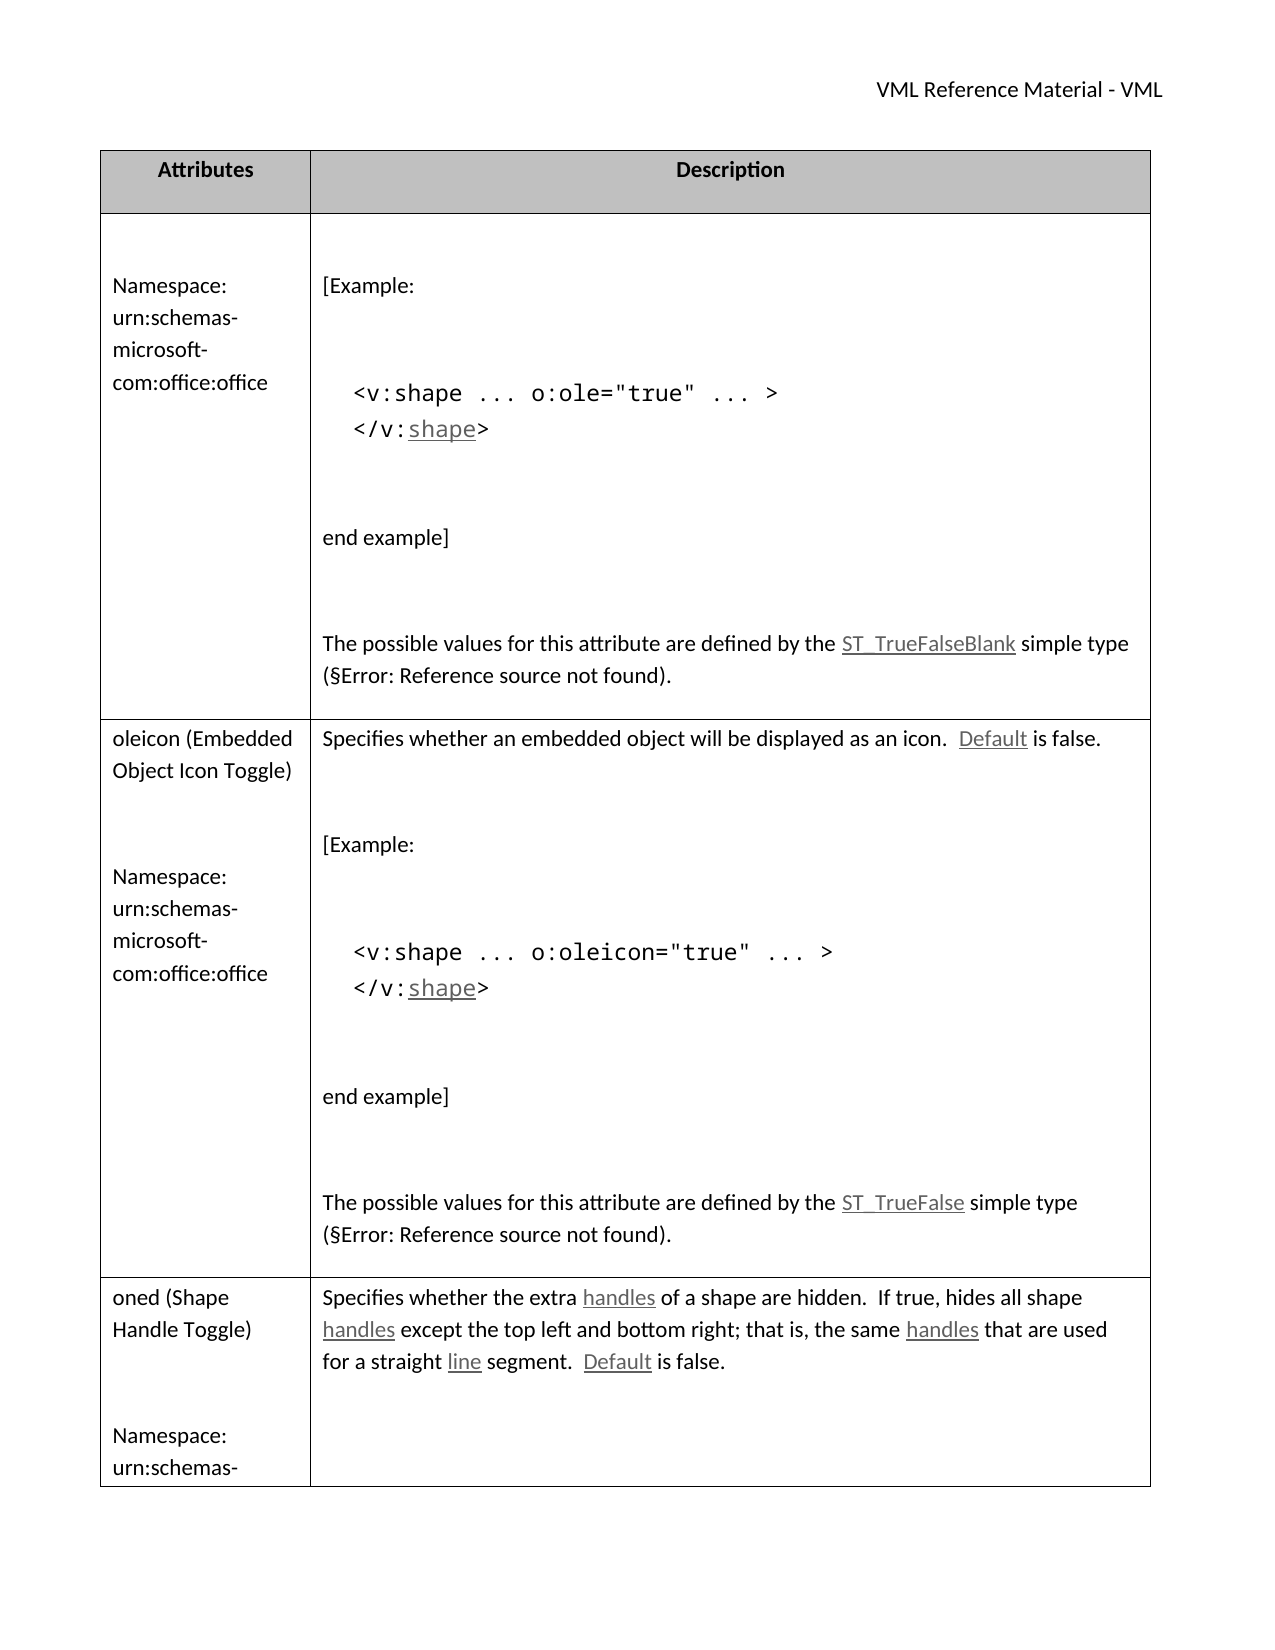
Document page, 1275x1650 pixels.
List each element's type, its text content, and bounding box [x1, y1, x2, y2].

table_cell oleicon (Embedded Object Icon Toggle) Namespace: urn:schemas-microsoft-com:office:office [101, 720, 310, 1277]
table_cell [311, 1278, 1150, 1486]
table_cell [311, 214, 1150, 718]
table_cell Specifies whether an embedded object will be displayed as an icon. Default is false. [Example: <v:shape ... o:oleicon="true" ... > </v:shape> end example] The possible values for this attribute are defined by the ST_TrueFalse simple type (§). [311, 720, 1150, 1277]
table_header Description [311, 151, 1150, 213]
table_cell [101, 214, 310, 718]
table_header Attributes [101, 151, 310, 213]
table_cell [101, 1278, 310, 1486]
